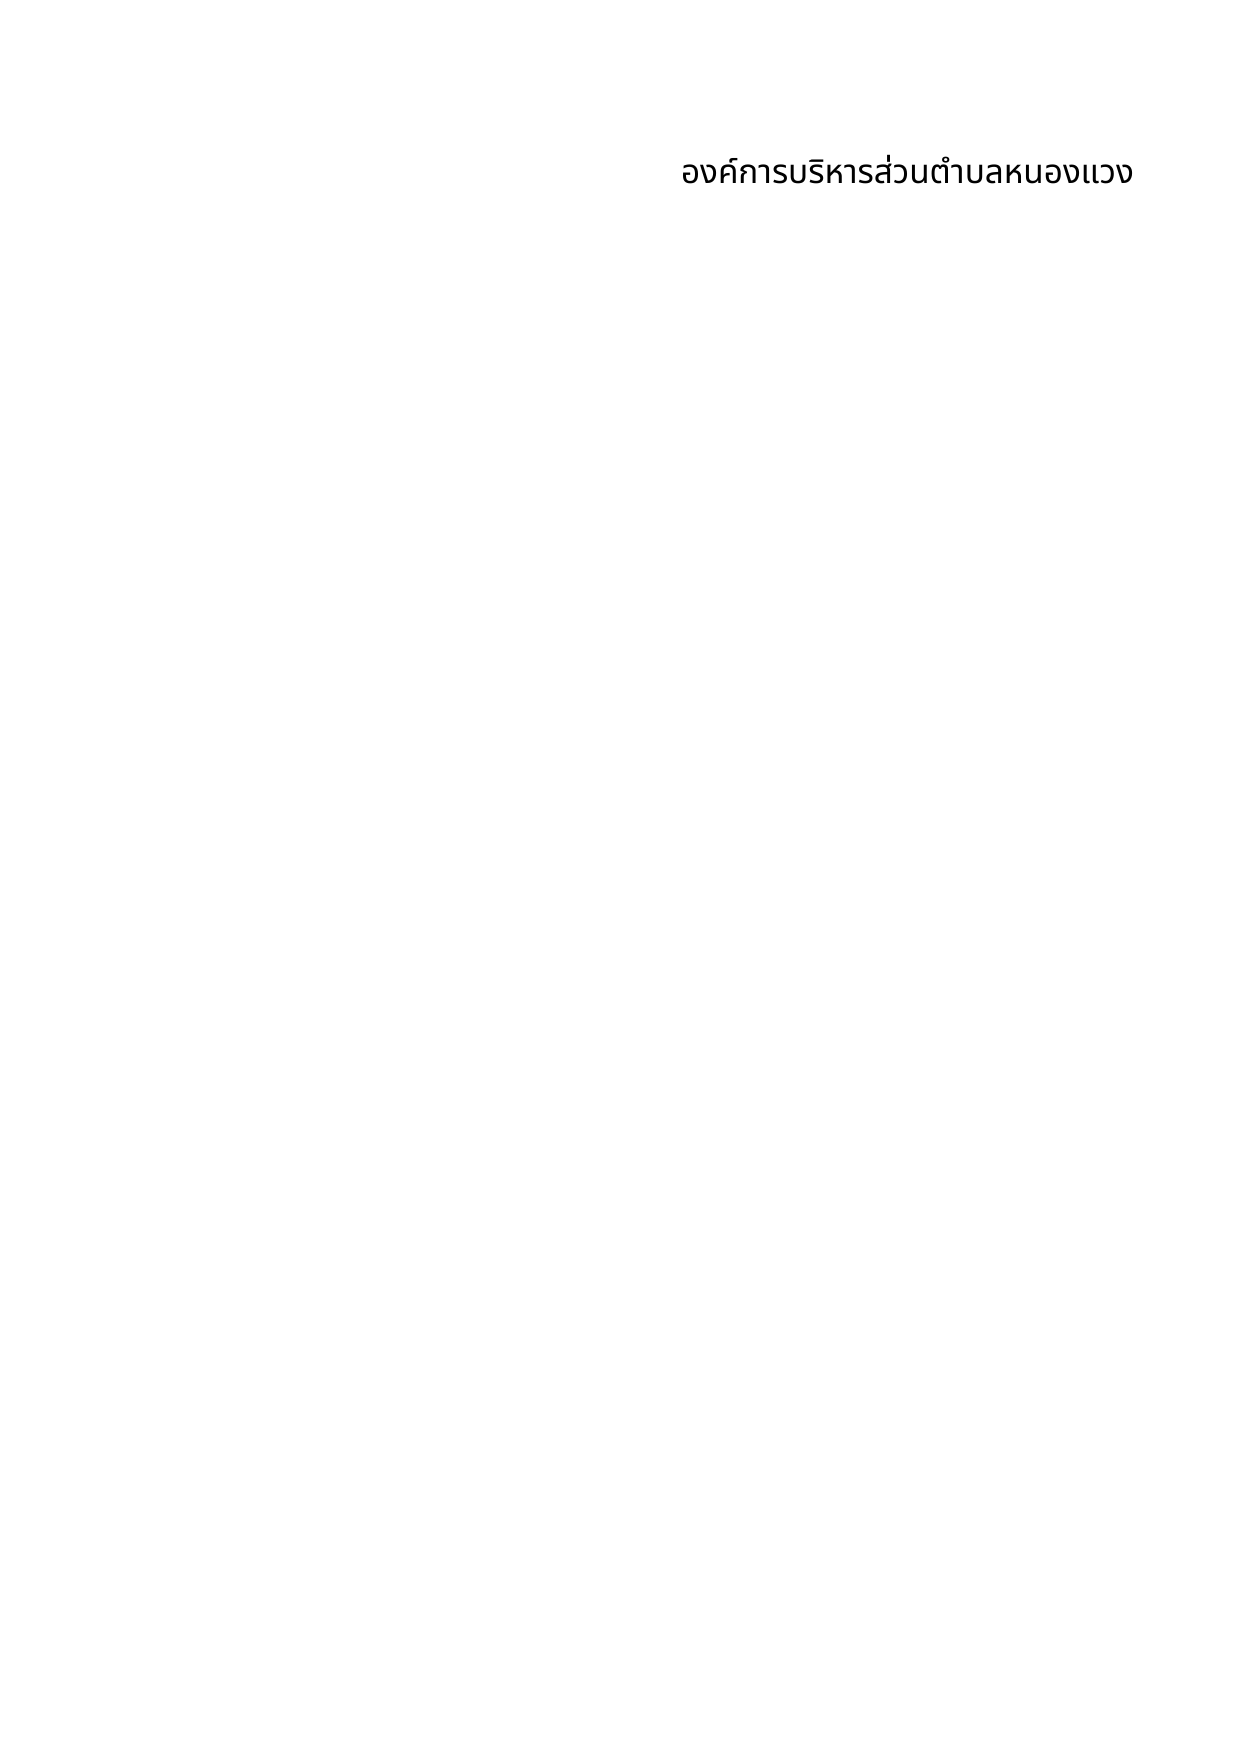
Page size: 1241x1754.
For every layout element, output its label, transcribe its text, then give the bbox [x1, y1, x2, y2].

text องค์การบริหารส่วนตำบลหนองแวง [148, 148, 1134, 198]
